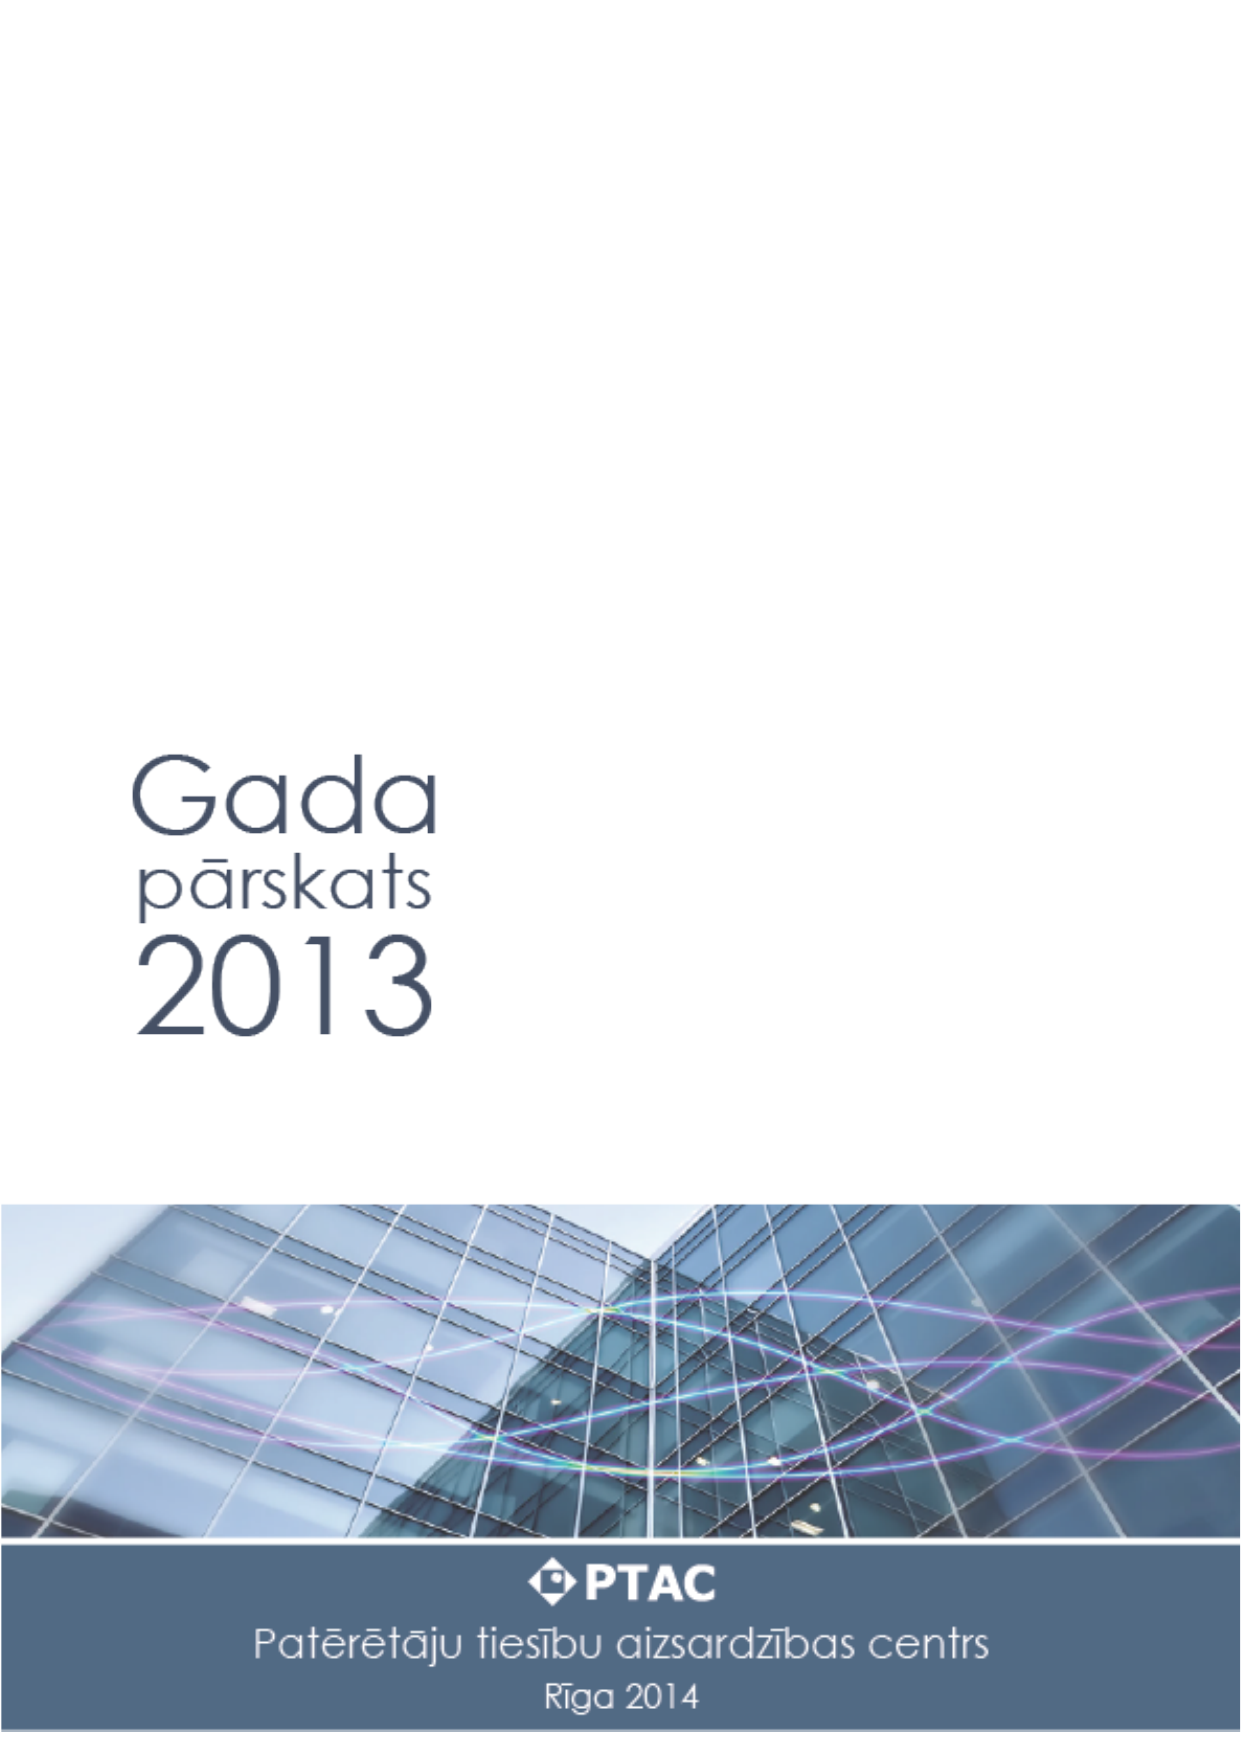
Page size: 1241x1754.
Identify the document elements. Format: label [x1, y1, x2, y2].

picture [1, 740, 1241, 1732]
